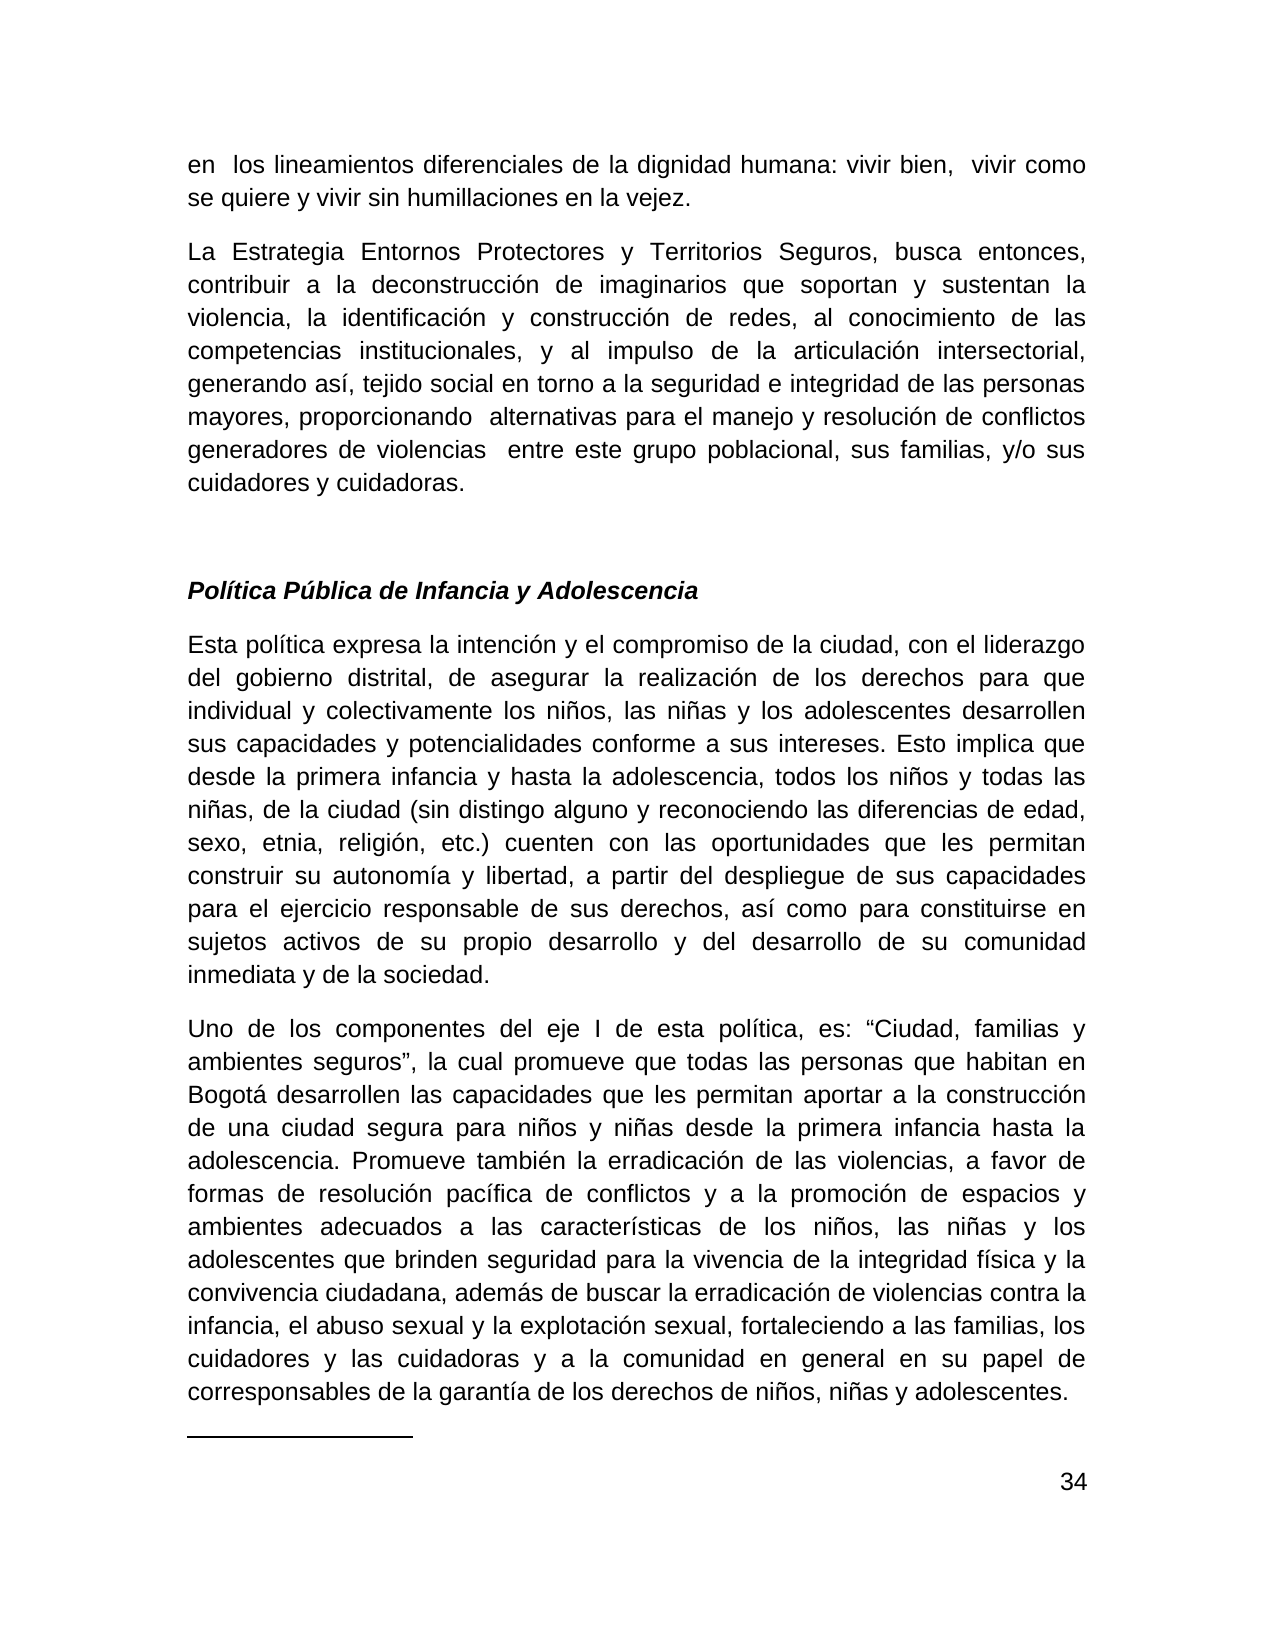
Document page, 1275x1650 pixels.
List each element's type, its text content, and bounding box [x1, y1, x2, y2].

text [187, 150, 1087, 212]
text La Estrategia Entornos Protectores y Territorios Seguros, busca entonces, contribuir a la deconstrucción de imaginarios que soportan y sustentan la violencia, la identificación y construcción de redes, al conocimiento de las competencias institucionales, y al impulso de la articulación intersectorial, generando así, tejido social en torno a la seguridad e integridad de las personas mayores, proporcionando alternativas para el manejo y resolución de conflictos generadores de violencias entre este grupo poblacional, sus familias, y/o sus cuidadores y cuidadoras. [187, 237, 1087, 497]
text Uno de los componentes del eje I de esta política, es: “Ciudad, familias y ambientes seguros”, la cual promueve que todas las personas que habitan en Bogotá desarrollen las capacidades que les permitan aportar a la construcción de una ciudad segura para niños y niñas desde la primera infancia hasta la adolescencia. Promueve también la erradicación de las violencias, a favor de formas de resolución pacífica de conflictos y a la promoción de espacios y ambientes adecuados a las características de los niños, las niñas y los adolescentes que brinden seguridad para la vivencia de la integridad física y la convivencia ciudadana, además de buscar la erradicación de violencias contra la infancia, el abuso sexual y la explotación sexual, fortaleciendo a las familias, los cuidadores y las cuidadoras y a la comunidad en general en su papel de corresponsables de la garantía de los derechos de niños, niñas y adolescentes. [187, 1014, 1087, 1406]
subtitle Política Pública de Infancia y Adolescencia [187, 576, 1087, 604]
text Esta política expresa la intención y el compromiso de la ciudad, con el liderazgo del gobierno distrital, de asegurar la realización de los derechos para que individual y colectivamente los niños, las niñas y los adolescentes desarrollen sus capacidades y potencialidades conforme a sus intereses. Esto implica que desde la primera infancia y hasta la adolescencia, todos los niños y todas las niñas, de la ciudad (sin distingo alguno y reconociendo las diferencias de edad, sexo, etnia, religión, etc.) cuenten con las oportunidades que les permitan construir su autonomía y libertad, a partir del despliegue de sus capacidades para el ejercicio responsable de sus derechos, así como para constituirse en sujetos activos de su propio desarrollo y del desarrollo de su comunidad inmediata y de la sociedad. [187, 629, 1087, 988]
